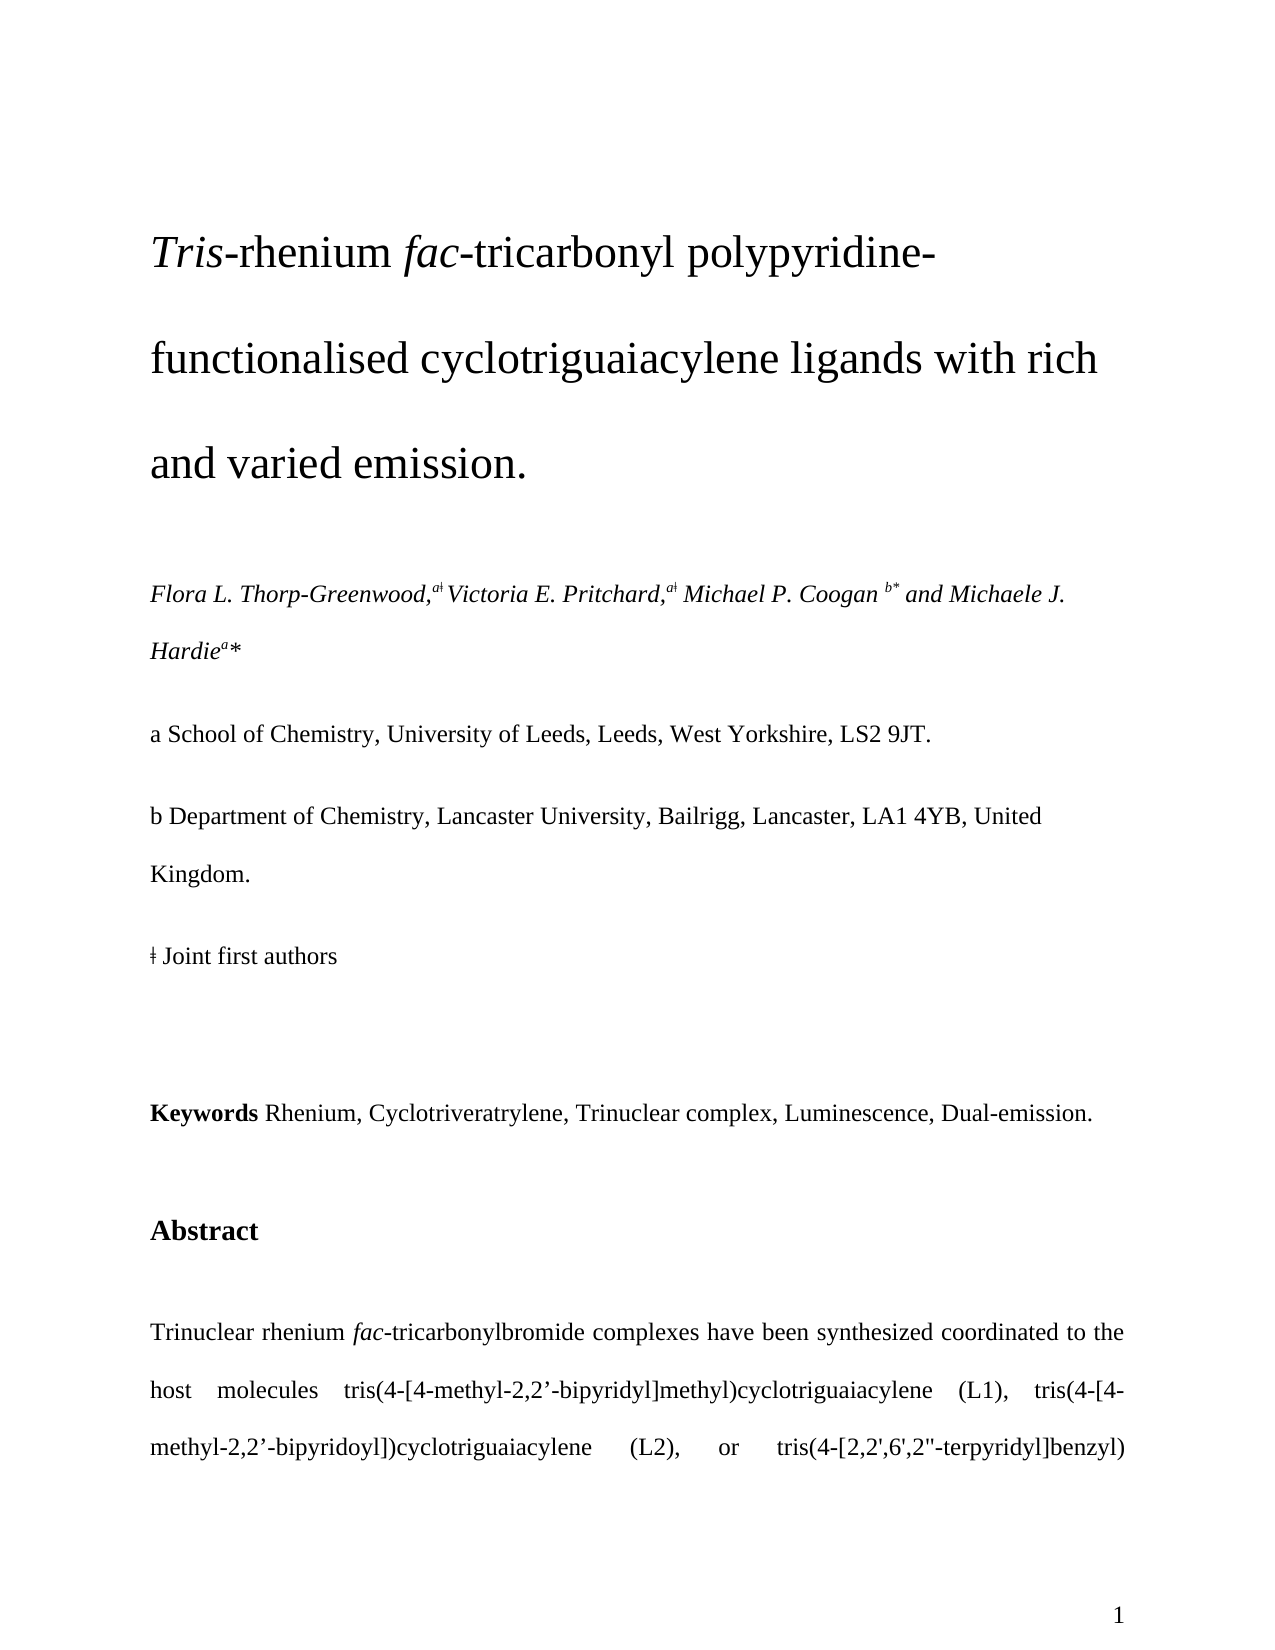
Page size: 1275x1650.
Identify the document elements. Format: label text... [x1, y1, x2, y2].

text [150, 1317, 1125, 1461]
title Tris-rhenium fac-tricarbonyl polypyridine-functionalised cyclotriguaiacylene ligands with rich and varied emission. [150, 225, 1125, 488]
text ǂ Joint first authors [150, 941, 1125, 970]
text b Department of Chemistry, Lancaster University, Bailrigg, Lancaster, LA1 4YB, United Kingdom. [150, 801, 1125, 887]
text Flora L. Thorp-Greenwood,aǂ Victoria E. Pritchard,aǂ Michael P. Coogan b* and Michaele J. Hardiea* [150, 579, 1125, 665]
text a School of Chemistry, University of Leeds, Leeds, West Yorkshire, LS2 9JT. [150, 719, 1125, 747]
text Abstract [150, 1213, 1125, 1246]
text Keywords Rhenium, Cyclotriveratrylene, Trinuclear complex, Luminescence, Dual-emission. [150, 1098, 1125, 1127]
